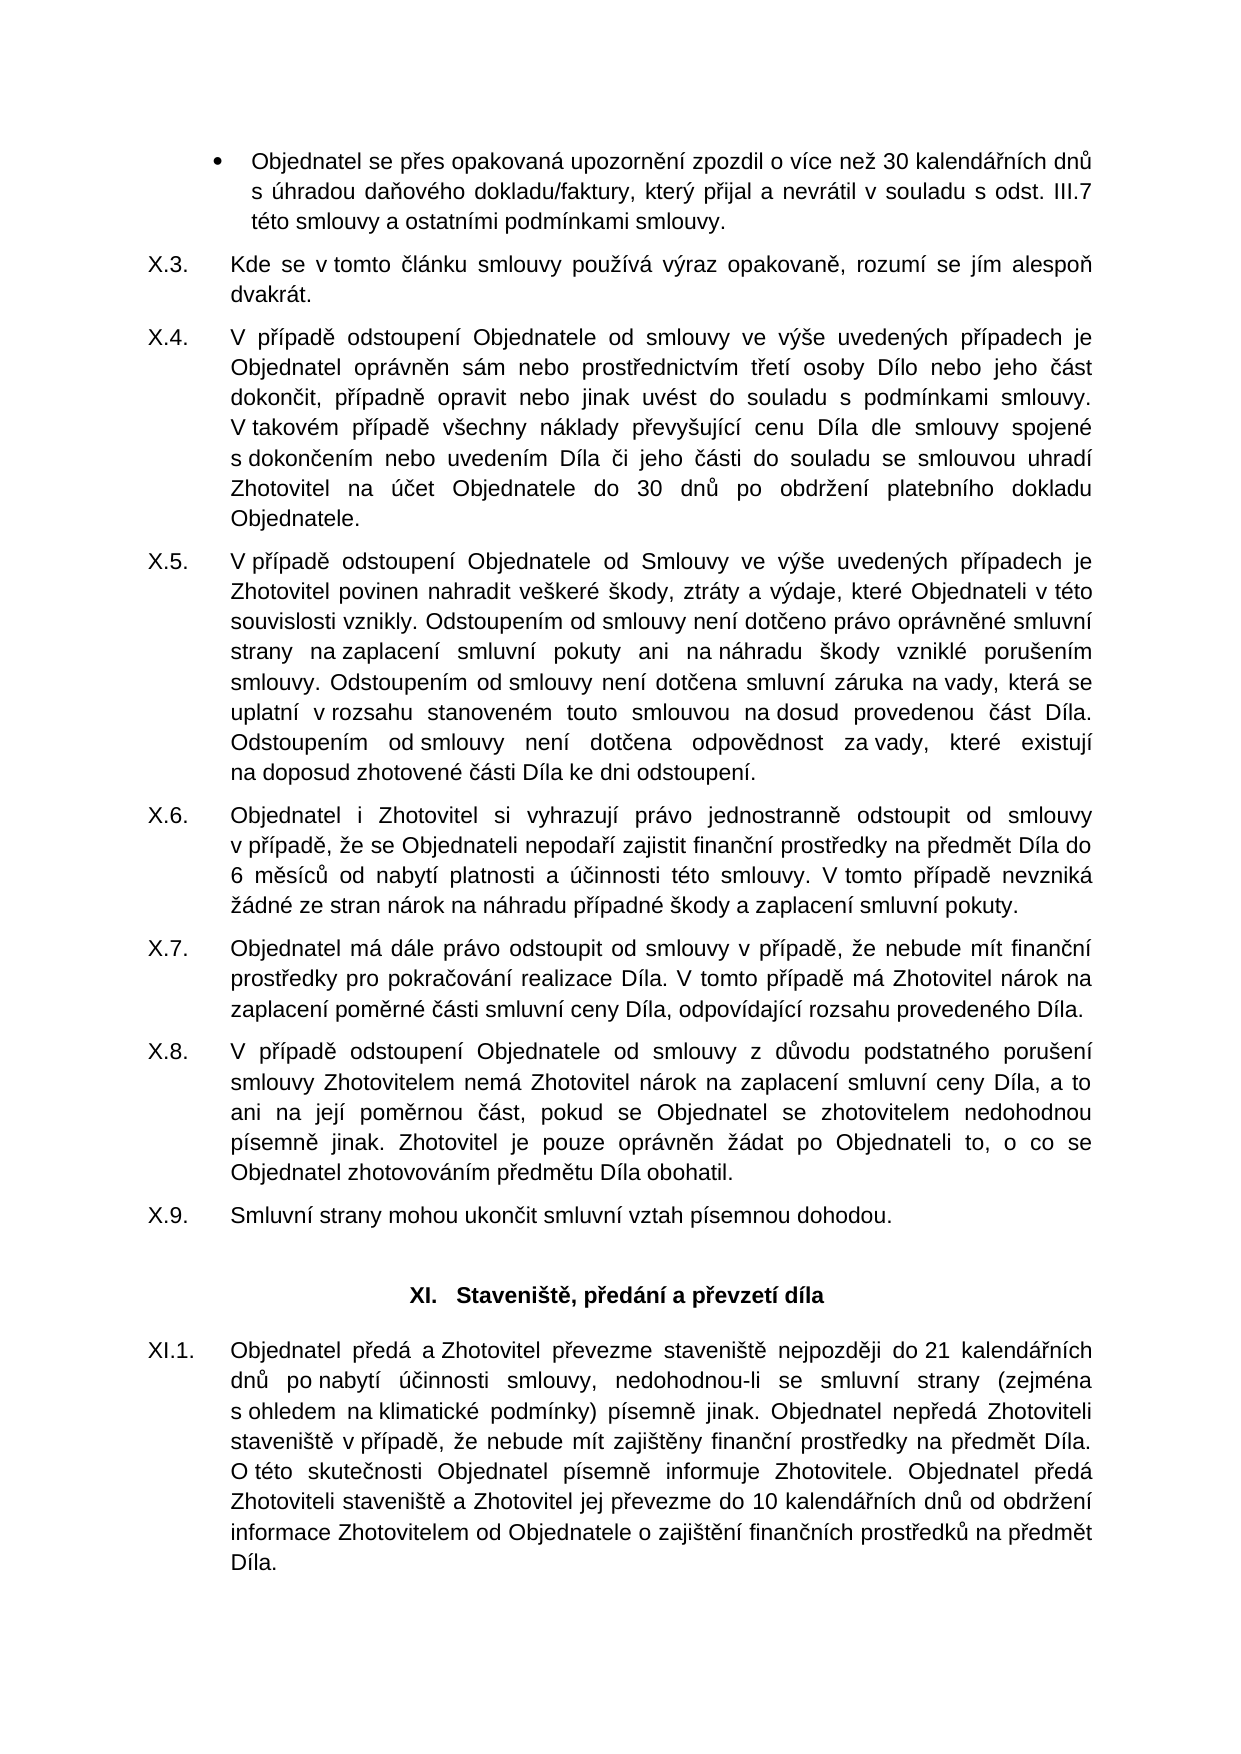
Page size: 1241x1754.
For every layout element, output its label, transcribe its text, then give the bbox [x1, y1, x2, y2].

list Objednatel má dále právo odstoupit od smlouvy v případě, že nebude mít finanční prostředky pro pokračování realizace Díla. V tomto případě má Zhotovitel nárok na zaplacení poměrné části smluvní ceny Díla, odpovídající rozsahu provedeného Díla. [148, 935, 1093, 1022]
list Objednatel předá a Zhotovitel převezme staveniště nejpozději do 21 kalendářních dnů po nabytí účinnosti smlouvy, nedohodnou-li se smluvní strany (zejména s ohledem na klimatické podmínky) písemně jinak. Objednatel nepředá Zhotoviteli staveniště v případě, že nebude mít zajištěny finanční prostředky na předmět Díla. O této skutečnosti Objednatel písemně informuje Zhotovitele. Objednatel předá Zhotoviteli staveniště a Zhotovitel jej převezme do 10 kalendářních dnů od obdržení informace Zhotovitelem od Objednatele o zajištění finančních prostředků na předmět Díla. [148, 1337, 1093, 1575]
list V případě odstoupení Objednatele od smlouvy ve výše uvedených případech je Objednatel oprávněn sám nebo prostřednictvím třetí osoby Dílo nebo jeho část dokončit, případně opravit nebo jinak uvést do souladu s podmínkami smlouvy. V takovém případě všechny náklady převyšující cenu Díla dle smlouvy spojené s dokončením nebo uvedením Díla či jeho části do souladu se smlouvou uhradí Zhotovitel na účet Objednatele do 30 dnů po obdržení platebního dokladu Objednatele. [148, 324, 1093, 531]
list Objednatel i Zhotovitel si vyhrazují právo jednostranně odstoupit od smlouvy v případě, že se Objednateli nepodaří zajistit finanční prostředky na předmět Díla do 6 měsíců od nabytí platnosti a účinnosti této smlouvy. V tomto případě nevzniká žádné ze stran nárok na náhradu případné škody a zaplacení smluvní pokuty. [148, 802, 1093, 919]
list Objednatel se přes opakovaná upozornění zpozdil o více než 30 kalendářních dnů s úhradou daňového dokladu/faktury, který přijal a nevrátil v souladu s odst. III.7 této smlouvy a ostatními podmínkami smlouvy. [213, 148, 1093, 234]
list Kde se v tomto článku smlouvy používá výraz opakovaně, rozumí se jím alespoň dvakrát. [148, 251, 1093, 307]
list V případě odstoupení Objednatele od smlouvy z důvodu podstatného porušení smlouvy Zhotovitelem nemá Zhotovitel nárok na zaplacení smluvní ceny Díla, a to ani na její poměrnou část, pokud se Objednatel se zhotovitelem nedohodnou písemně jinak. Zhotovitel je pouze oprávněn žádat po Objednateli to, o co se Objednatel zhotovováním předmětu Díla obohatil. [148, 1038, 1093, 1185]
list Staveniště, předání a převzetí díla [166, 1282, 1095, 1308]
list V případě odstoupení Objednatele od Smlouvy ve výše uvedených případech je Zhotovitel povinen nahradit veškeré škody, ztráty a výdaje, které Objednateli v této souvislosti vznikly. Odstoupením od smlouvy není dotčeno právo oprávněné smluvní strany na zaplacení smluvní pokuty ani na náhradu škody vzniklé porušením smlouvy. Odstoupením od smlouvy není dotčena smluvní záruka na vady, která se uplatní v rozsahu stanoveném touto smlouvou na dosud provedenou část Díla. Odstoupením od smlouvy není dotčena odpovědnost za vady, které existují na doposud zhotovené části Díla ke dni odstoupení. [148, 548, 1093, 785]
list Smluvní strany mohou ukončit smluvní vztah písemnou dohodou. [148, 1202, 1093, 1228]
